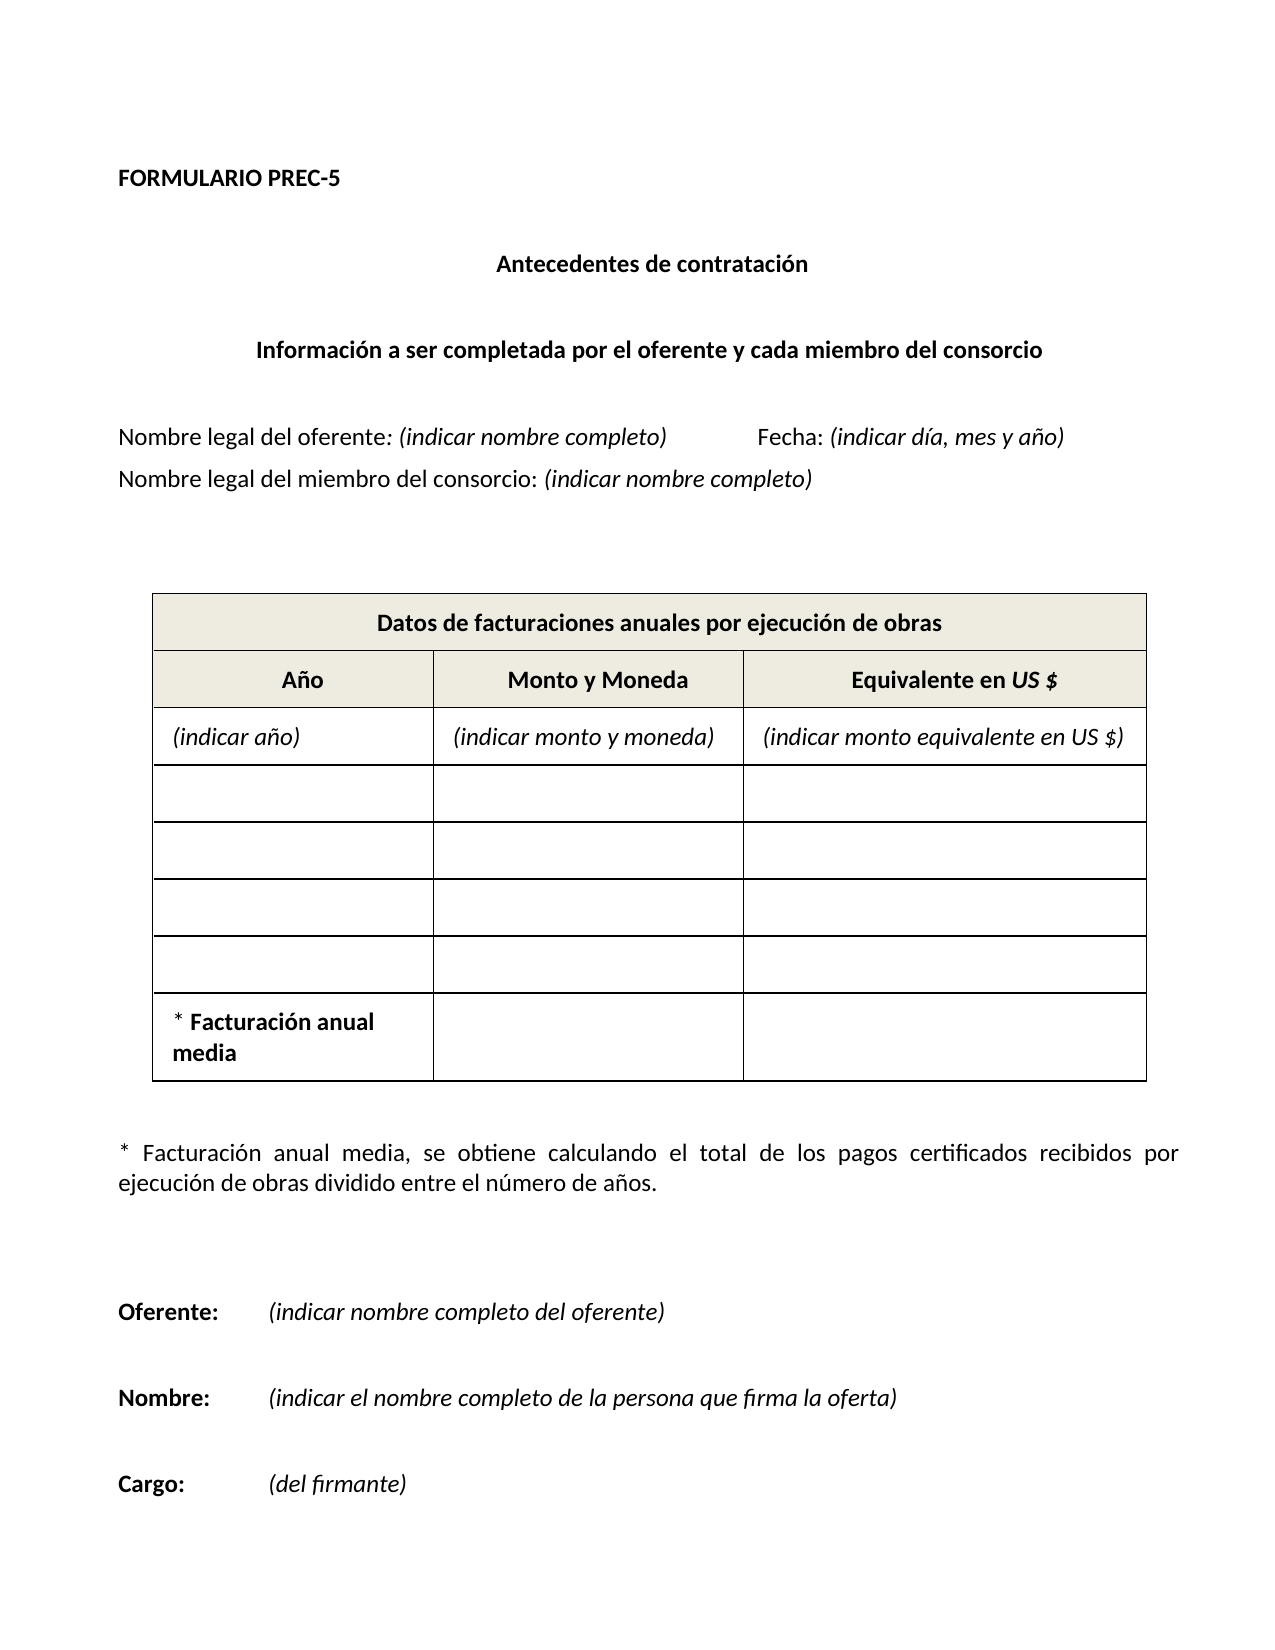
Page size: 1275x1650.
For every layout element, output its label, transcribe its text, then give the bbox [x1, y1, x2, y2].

text FORMULARIO PREC-5 [118, 162, 1181, 193]
text Cargo: (del firmante) [118, 1469, 1181, 1499]
table_cell Año [153, 651, 433, 707]
table_cell [434, 880, 743, 935]
table_header Datos de facturaciones anuales por ejecución de obras [153, 594, 1146, 650]
text * Facturación anual media, se obtiene calculando el total de los pagos certificados recibidos por ejecución de obras dividido entre el número de años. [118, 1137, 1181, 1198]
table_cell [434, 823, 743, 878]
table_cell [744, 994, 1146, 1080]
table_cell (indicar monto equivalente en US $) [744, 708, 1146, 764]
table_cell (indicar año) [153, 708, 433, 764]
text Oferente: (indicar nombre completo del oferente) [118, 1297, 1181, 1327]
table_cell [153, 765, 433, 821]
table_cell [744, 937, 1146, 992]
text Información a ser completada por el oferente y cada miembro del consorcio [118, 334, 1181, 365]
table_cell Monto y Moneda [434, 651, 743, 707]
text Nombre legal del oferente: (indicar nombre completo) Fecha: (indicar día, mes y año) [118, 421, 1164, 451]
text Nombre: (indicar el nombre completo de la persona que firma la oferta) [118, 1383, 1181, 1413]
table_cell Equivalente en US $ [744, 651, 1146, 707]
table_cell [744, 823, 1146, 878]
text Antecedentes de contratación [118, 248, 1181, 279]
table_cell (indicar monto y moneda) [434, 708, 743, 764]
table_cell [153, 936, 433, 992]
table_cell [744, 766, 1146, 821]
table_cell [434, 937, 743, 992]
table_cell [434, 766, 743, 821]
table_cell [744, 880, 1146, 935]
table_cell * Facturación anual media [153, 993, 433, 1080]
text Nombre legal del miembro del consorcio: (indicar nombre completo) [118, 464, 1183, 494]
table_cell [434, 994, 743, 1080]
table_cell [153, 879, 433, 935]
table_cell [153, 822, 433, 878]
